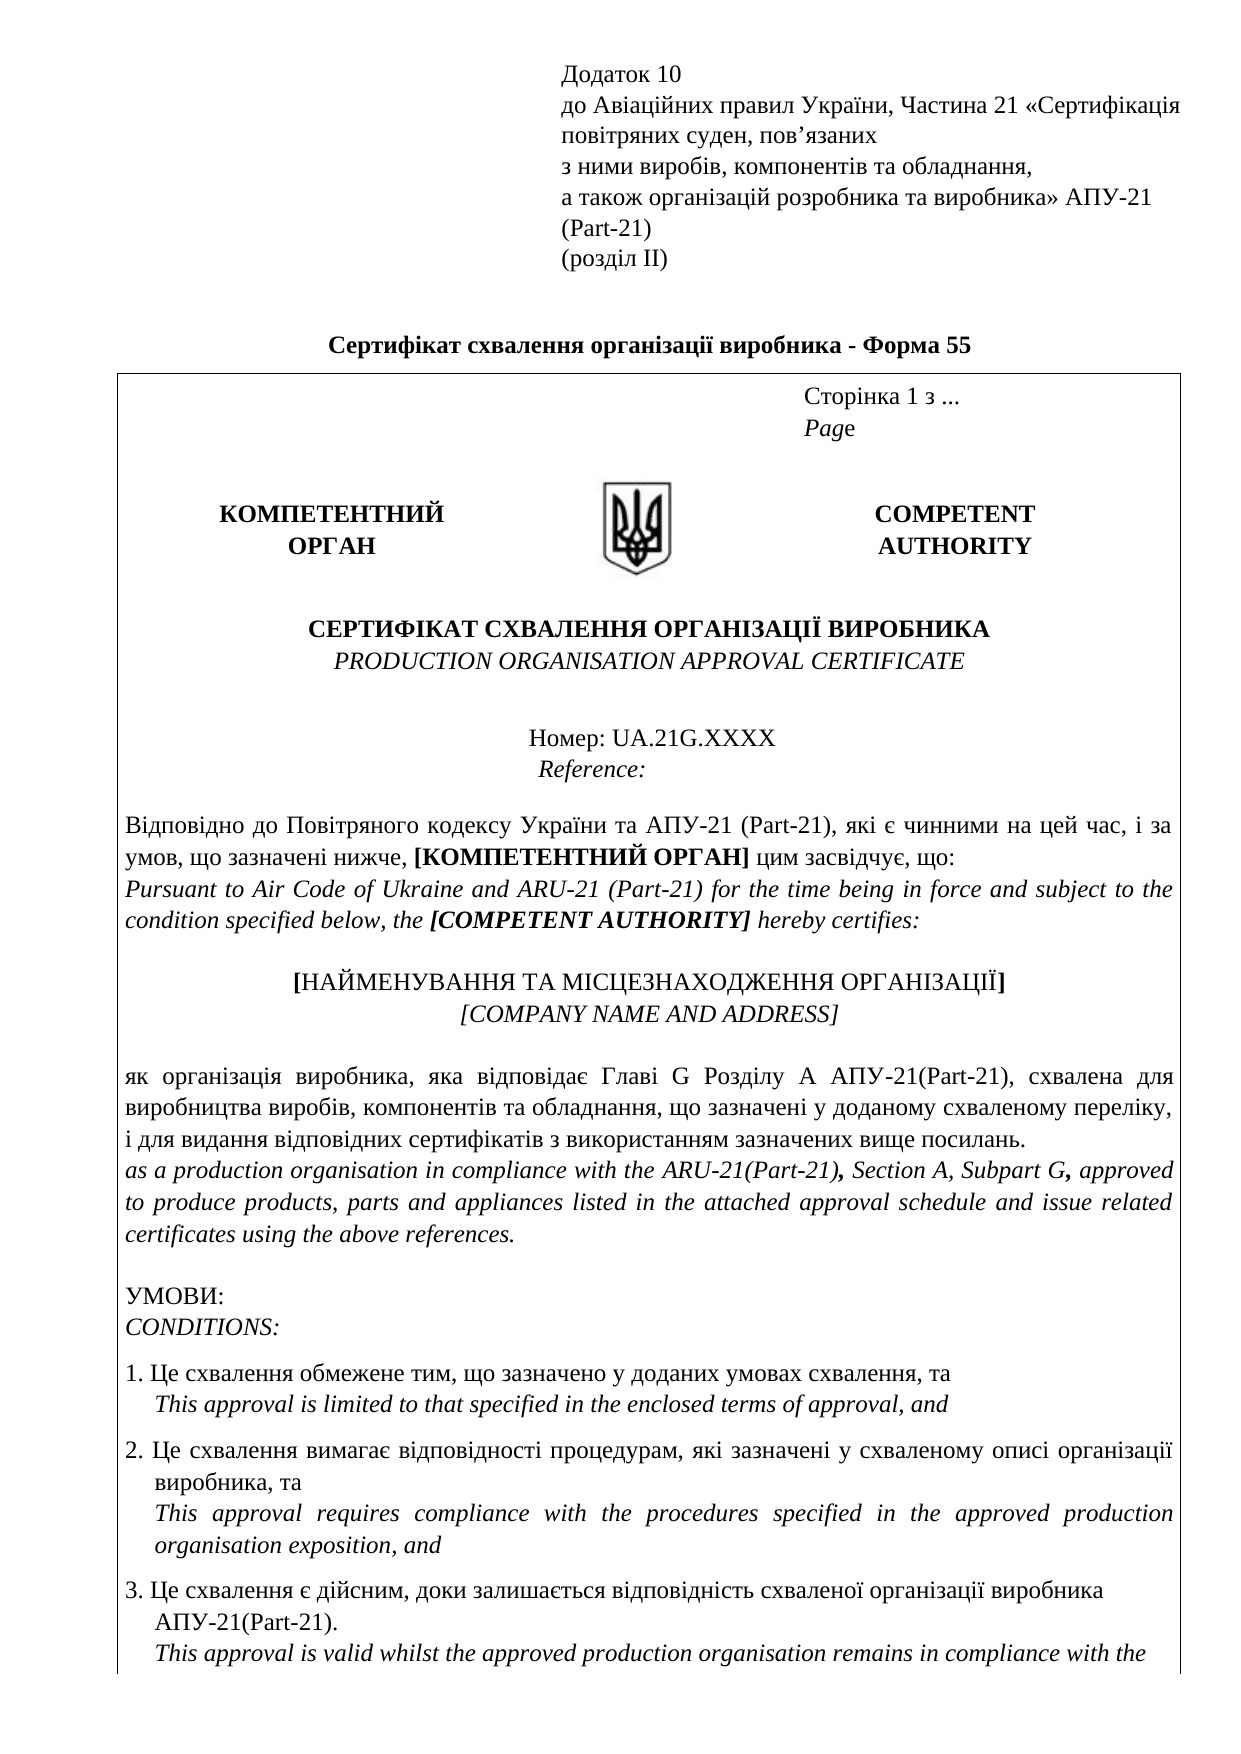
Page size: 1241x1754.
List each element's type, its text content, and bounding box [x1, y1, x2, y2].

table_cell Номер: UA.21G.XXXX Reference: [118, 716, 1180, 803]
table_cell 1. Це схвалення обмежене тим, що зазначено у доданих умовах схвалення, та This approval is limited to that specified in the enclosed terms of approval, and [118, 1351, 1180, 1428]
table_cell 2. Це схвалення вимагає відповідності процедурам, які зазначені у схваленому описі організації виробника, та This approval requires compliance with the procedures specified in the approved production organisation exposition, and [118, 1428, 1180, 1568]
table_cell КОМПЕТЕНТНИЙ ОРГАН [118, 472, 546, 590]
table_cell як організація виробника, яка відповідає Главі G Розділу А АПУ-21(Part-21), схвалена для виробництва виробів, компонентів та обладнання, що зазначені у доданому схваленому переліку, і для видання відповідних сертифікатів з використанням зазначених вище посилань. as a production organisation in compliance with the ARU-21(Part-21), Section A, Subpart G, approved to produce products, parts and appliances listed in the attached approval schedule and issue related certificates using the above references. [118, 1054, 1180, 1257]
table_cell УМОВИ: CONDITIONS: [118, 1257, 1180, 1351]
text Додаток 10 до Авіаційних правил України, Частина 21 «Сертифікація повітряних суден, пов’язаних з ними виробів, компонентів та обладнання, а також організацій розробника та виробника» АПУ-21 (Part-21) (розділ ІІ) [561, 59, 1181, 272]
text Сертифікат схвалення організації виробника - Форма 55 [118, 330, 1181, 359]
table_cell [НАЙМЕНУВАННЯ ТА МІСЦЕЗНАХОДЖЕННЯ ОРГАНІЗАЦІЇ] [COMPANY NAME AND ADDRESS] [118, 944, 1180, 1054]
picture [597, 478, 678, 581]
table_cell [118, 1568, 1180, 1674]
table_cell COMPETENT AUTHORITY [729, 472, 1180, 590]
table_header Сторінка 1 з ... Page [118, 374, 1180, 472]
table_cell Сертифікат Схвалення Організації Виробника PRODUCTION ORGANISATION APPROVAL CERTIFICATE [118, 590, 1180, 716]
table_cell Відповідно до Повітряного кодексу України та АПУ-21 (Part-21), які є чинними на цей час, і за умов, що зазначені нижче, [КОМПЕТЕНТНИЙ ОРГАН] цим засвідчує, що: Pursuant to Air Code of and ARU-21 (Part-21) for the time being in force and subject to the condition specified below, the [COMPETENT AUTHORITY] hereby certifies: [118, 804, 1180, 944]
table_cell [546, 472, 729, 590]
